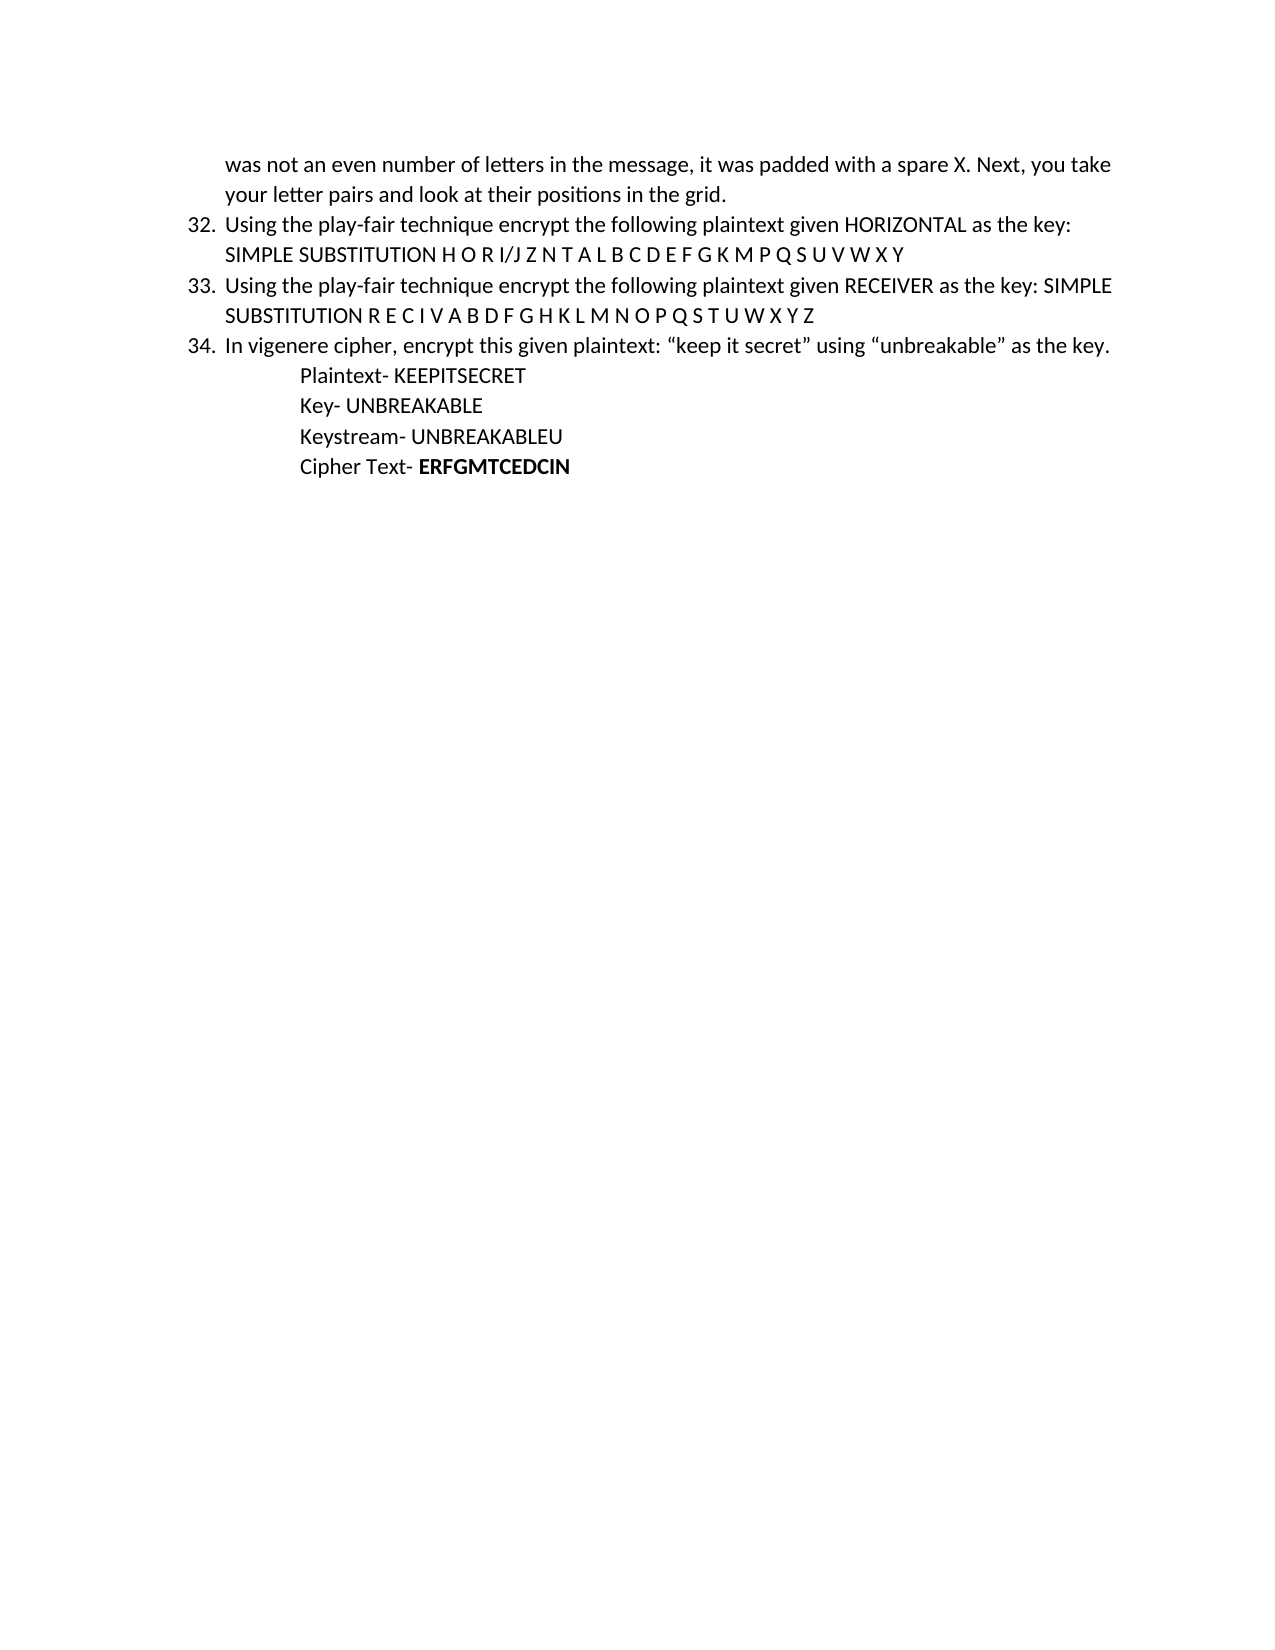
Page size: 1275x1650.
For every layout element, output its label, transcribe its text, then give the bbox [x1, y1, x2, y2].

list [225, 150, 1125, 208]
list In vigenere cipher, encrypt this given plaintext: “keep it secret” using “unbreakable” as the key. [187, 331, 1125, 359]
list Cipher Text- ERFGMTCEDCIN [300, 452, 1125, 480]
list Plaintext- KEEPITSECRET [300, 361, 1125, 389]
list Keystream- UNBREAKABLEU [300, 422, 1125, 450]
list Using the play-fair technique encrypt the following plaintext given RECEIVER as the key: SIMPLE SUBSTITUTION R E C I V A B D F G H K L M N O P Q S T U W X Y Z [187, 271, 1125, 329]
list Key- UNBREAKABLE [300, 392, 1125, 420]
list Using the play-fair technique encrypt the following plaintext given HORIZONTAL as the key: SIMPLE SUBSTITUTION H O R I/J Z N T A L B C D E F G K M P Q S U V W X Y [187, 210, 1125, 269]
